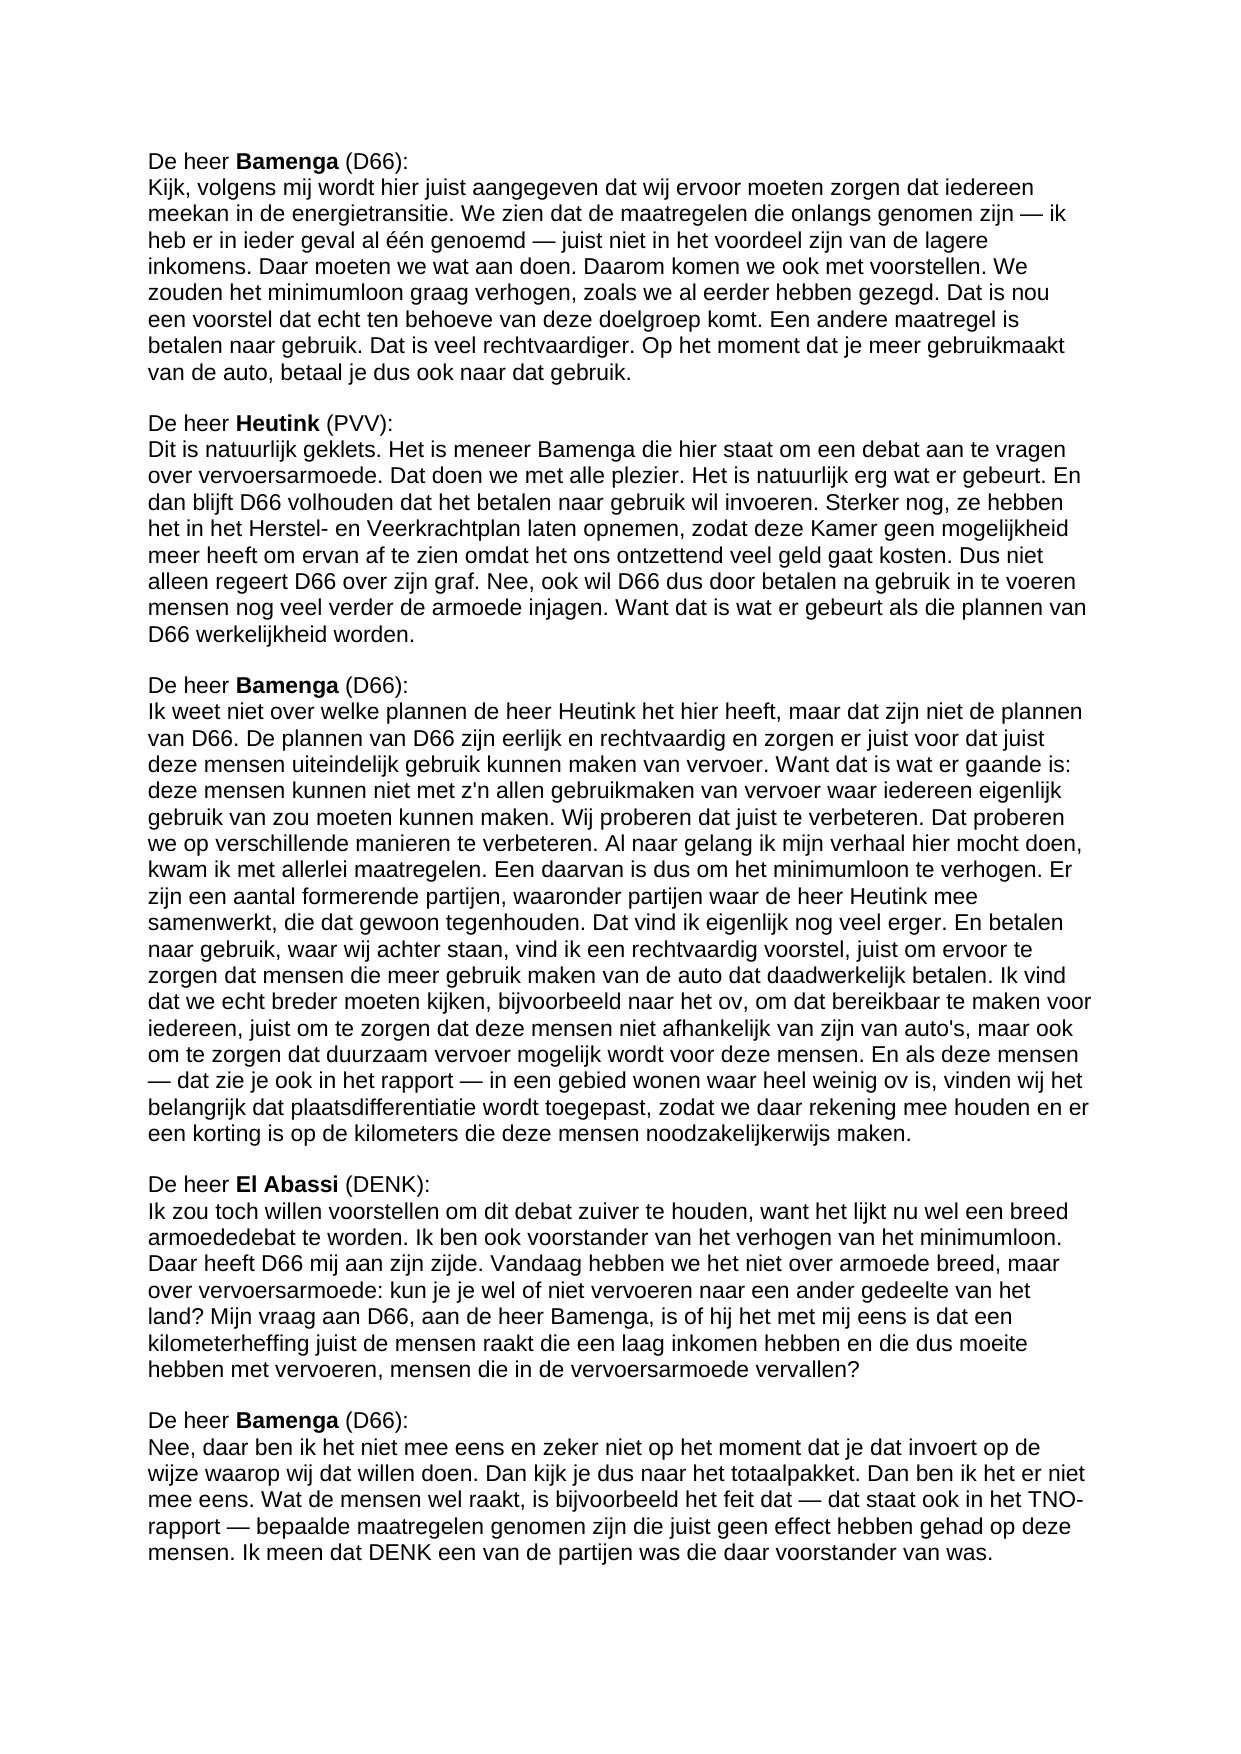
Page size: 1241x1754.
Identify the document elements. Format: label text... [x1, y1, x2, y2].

text De heer El Abassi (DENK): Ik zou toch willen voorstellen om dit debat zuiver te houden, want het lijkt nu wel een breed armoededebat te worden. Ik ben ook voorstander van het verhogen van het minimumloon. Daar heeft D66 mij aan zijn zijde. Vandaag hebben we het niet over armoede breed, maar over vervoersarmoede: kun je je wel of niet vervoeren naar een ander gedeelte van het land? Mijn vraag aan D66, aan de heer Bamenga, is of hij het met mij eens is dat een kilometerheffing juist de mensen raakt die een laag inkomen hebben en die dus moeite hebben met vervoeren, mensen die in de vervoersarmoede vervallen? [148, 1171, 1093, 1382]
text De heer Bamenga (D66): Ik weet niet over welke plannen de heer Heutink het hier heeft, maar dat zijn niet de plannen van D66. De plannen van D66 zijn eerlijk en rechtvaardig en zorgen er juist voor dat juist deze mensen uiteindelijk gebruik kunnen maken van vervoer. Want dat is wat er gaande is: deze mensen kunnen niet met z'n allen gebruikmaken van vervoer waar iedereen eigenlijk gebruik van zou moeten kunnen maken. Wij proberen dat juist te verbeteren. Dat proberen we op verschillende manieren te verbeteren. Al naar gelang ik mijn verhaal hier mocht doen, kwam ik met allerlei maatregelen. Een daarvan is dus om het minimumloon te verhogen. Er zijn een aantal formerende partijen, waaronder partijen waar de heer Heutink mee samenwerkt, die dat gewoon tegenhouden. Dat vind ik eigenlijk nog veel erger. En betalen naar gebruik, waar wij achter staan, vind ik een rechtvaardig voorstel, juist om ervoor te zorgen dat mensen die meer gebruik maken van de auto dat daadwerkelijk betalen. Ik vind dat we echt breder moeten kijken, bijvoorbeeld naar het ov, om dat bereikbaar te maken voor iedereen, juist om te zorgen dat deze mensen niet afhankelijk van zijn van auto's, maar ook om te zorgen dat duurzaam vervoer mogelijk wordt voor deze mensen. En als deze mensen — dat zie je ook in het rapport — in een gebied wonen waar heel weinig ov is, vinden wij het belangrijk dat plaatsdifferentiatie wordt toegepast, zodat we daar rekening mee houden en er een korting is op de kilometers die deze mensen noodzakelijkerwijs maken. [148, 672, 1093, 1146]
text De heer Heutink (PVV): Dit is natuurlijk geklets. Het is meneer Bamenga die hier staat om een debat aan te vragen over vervoersarmoede. Dat doen we met alle plezier. Het is natuurlijk erg wat er gebeurt. En dan blijft D66 volhouden dat het betalen naar gebruik wil invoeren. Sterker nog, ze hebben het in het Herstel- en Veerkrachtplan laten opnemen, zodat deze Kamer geen mogelijkheid meer heeft om ervan af te zien omdat het ons ontzettend veel geld gaat kosten. Dus niet alleen regeert D66 over zijn graf. Nee, ook wil D66 dus door betalen na gebruik in te voeren mensen nog veel verder de armoede injagen. Want dat is wat er gebeurt als die plannen van D66 werkelijkheid worden. [148, 410, 1093, 647]
text De heer Bamenga (D66): Kijk, volgens mij wordt hier juist aangegeven dat wij ervoor moeten zorgen dat iedereen meekan in de energietransitie. We zien dat de maatregelen die onlangs genomen zijn — ik heb er in ieder geval al één genoemd — juist niet in het voordeel zijn van de lagere inkomens. Daar moeten we wat aan doen. Daarom komen we ook met voorstellen. We zouden het minimumloon graag verhogen, zoals we al eerder hebben gezegd. Dat is nou een voorstel dat echt ten behoeve van deze doelgroep komt. Een andere maatregel is betalen naar gebruik. Dat is veel rechtvaardiger. Op het moment dat je meer gebruikmaakt van de auto, betaal je dus ook naar dat gebruik. [148, 148, 1093, 385]
text De heer Bamenga (D66): Nee, daar ben ik het niet mee eens en zeker niet op het moment dat je dat invoert op de wijze waarop wij dat willen doen. Dan kijk je dus naar het totaalpakket. Dan ben ik het er niet mee eens. Wat de mensen wel raakt, is bijvoorbeeld het feit dat — dat staat ook in het TNO-rapport — bepaalde maatregelen genomen zijn die juist geen effect hebben gehad op deze mensen. Ik meen dat DENK een van de partijen was die daar voorstander van was. [148, 1407, 1093, 1565]
